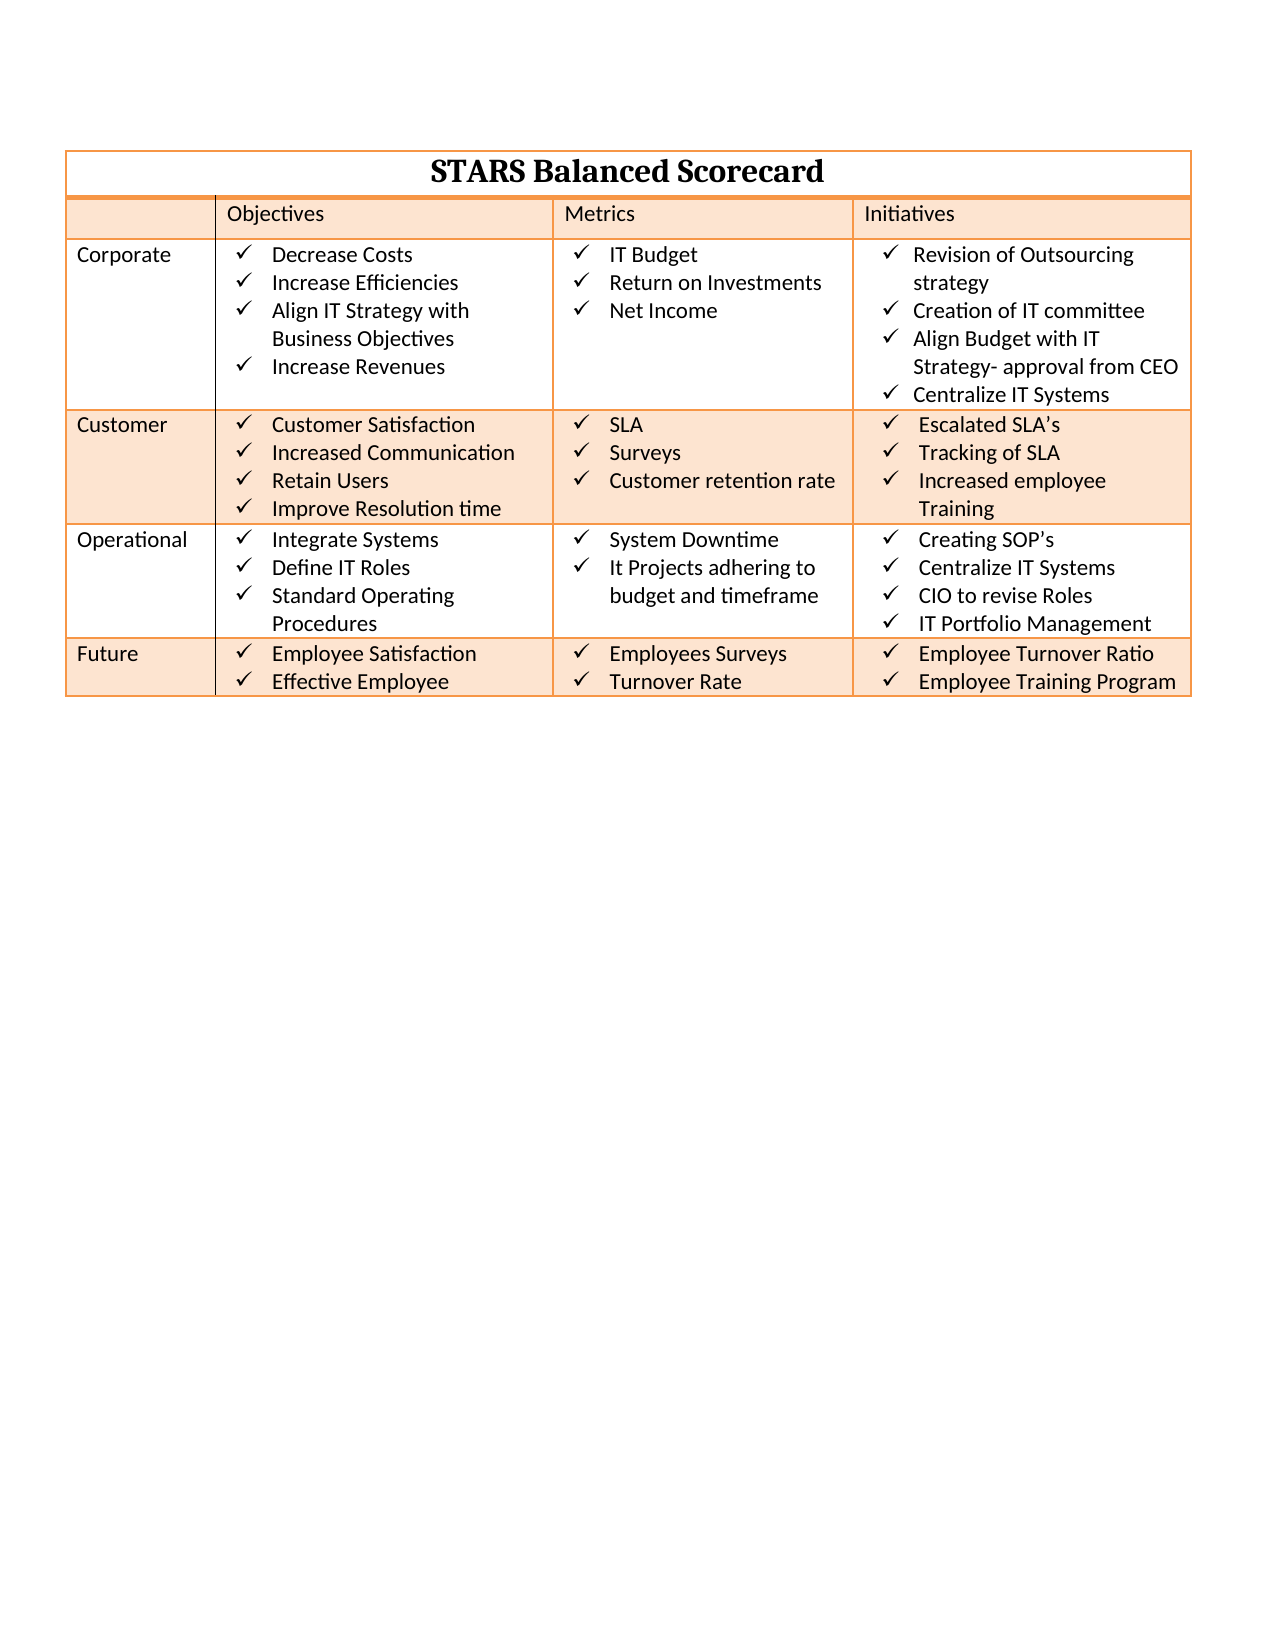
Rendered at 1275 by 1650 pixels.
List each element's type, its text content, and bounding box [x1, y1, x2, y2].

table_cell Integrate Systems Define IT Roles Standard Operating Procedures [216, 525, 552, 637]
table_cell System Downtime It Projects adhering to budget and timeframe [554, 525, 852, 637]
table_cell Employees Surveys Turnover Rate [554, 639, 852, 695]
table_cell Initiatives [854, 200, 1190, 238]
table_cell [67, 200, 215, 238]
table_cell Decrease Costs Increase Efficiencies Align IT Strategy with Business Objectives Increase Revenues [216, 240, 552, 408]
table_cell Escalated SLA’s Tracking of SLA Increased employee Training [854, 411, 1190, 523]
table_cell Creating SOP’s Centralize IT Systems CIO to revise Roles IT Portfolio Management [854, 525, 1190, 637]
table_header STARS Balanced Scorecard [67, 152, 1190, 195]
table_cell Metrics [554, 200, 852, 238]
table_cell Employee Turnover Ratio Employee Training Program [854, 639, 1190, 695]
table_cell SLA Surveys Customer retention rate [554, 411, 852, 523]
table_cell Future [67, 639, 215, 695]
table_cell Customer Satisfaction Increased Communication Retain Users Improve Resolution time [216, 411, 552, 523]
table_cell Revision of Outsourcing strategy Creation of IT committee Align Budget with IT Strategy- approval from CEO Centralize IT Systems [854, 240, 1190, 408]
table_cell Objectives [216, 200, 552, 238]
table_cell IT Budget Return on Investments Net Income [554, 240, 852, 408]
table_cell Employee Satisfaction Effective Employee [216, 639, 552, 695]
table_cell Corporate [67, 240, 215, 408]
table_cell Operational [67, 525, 215, 637]
table_cell Customer [67, 411, 215, 523]
